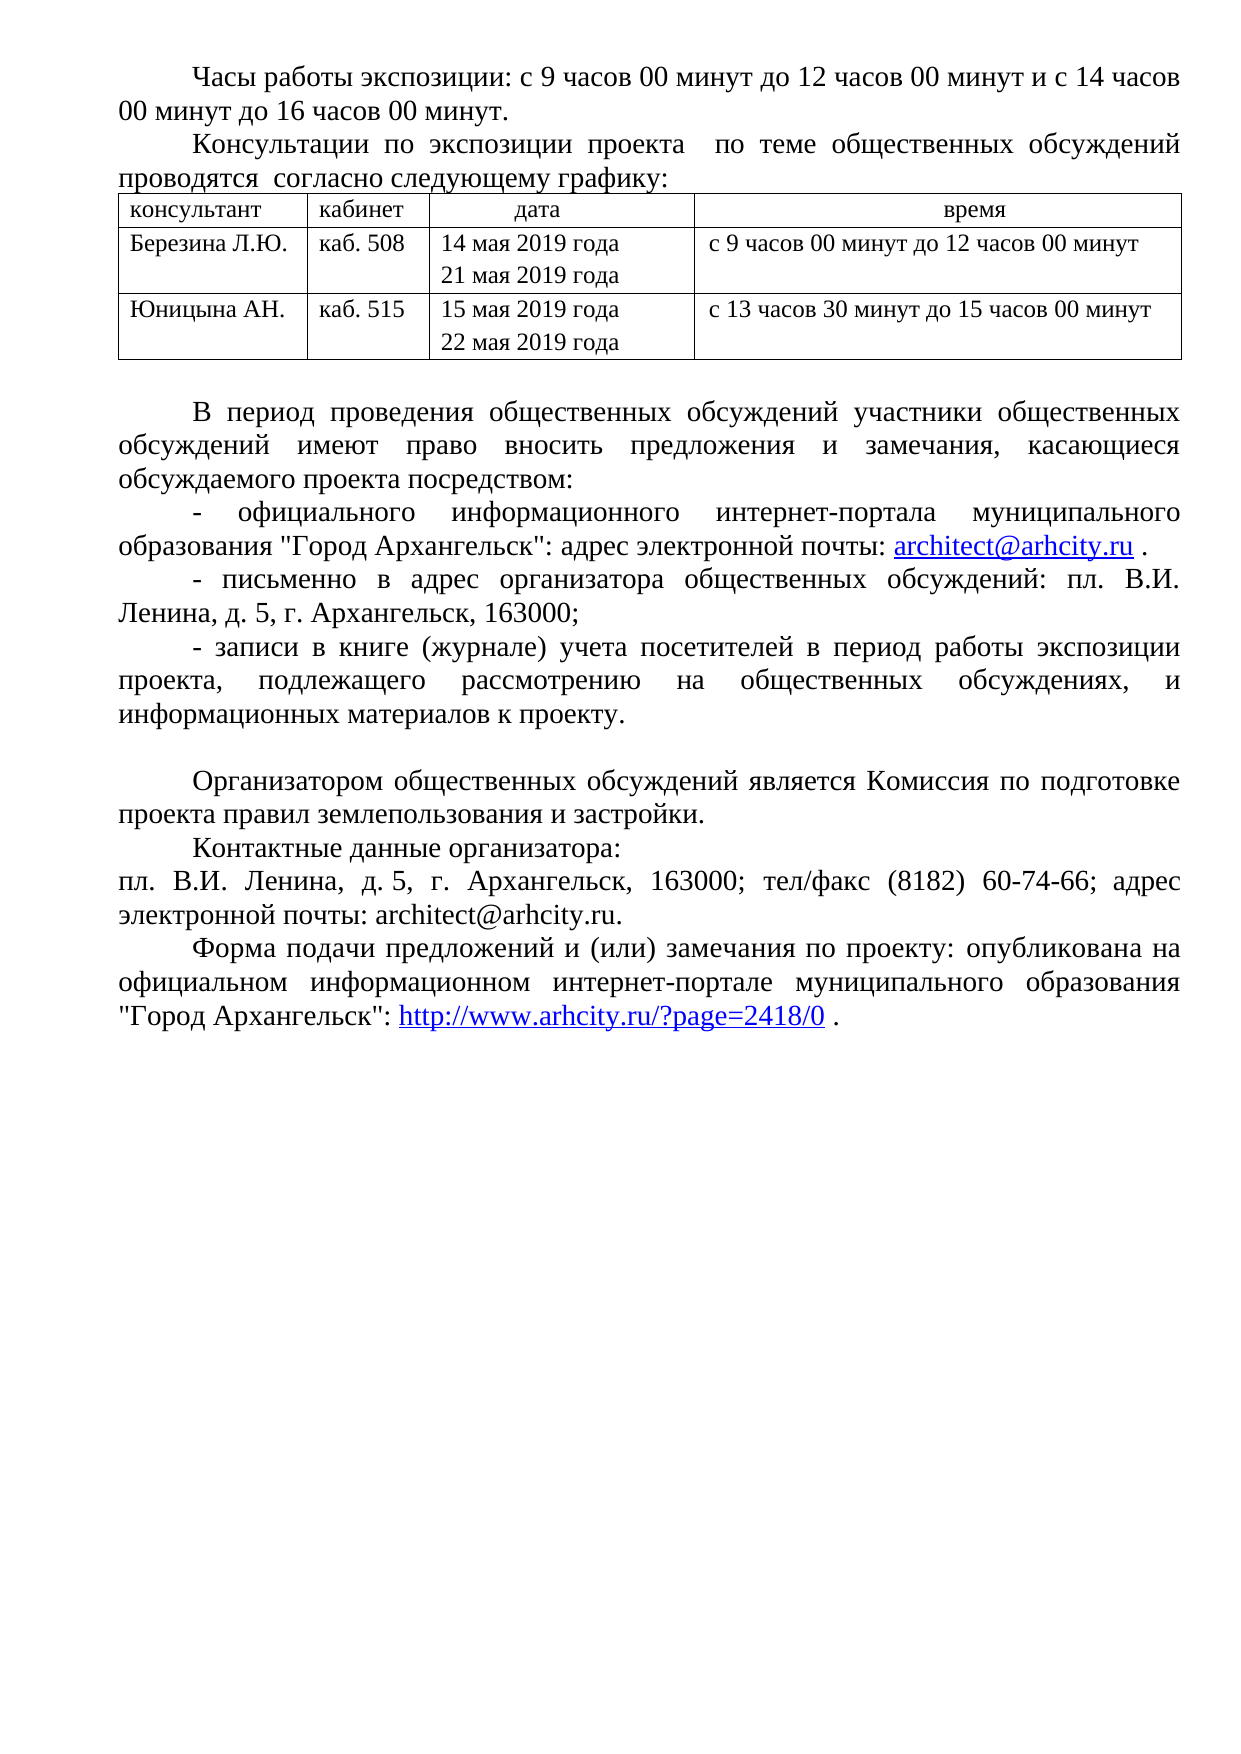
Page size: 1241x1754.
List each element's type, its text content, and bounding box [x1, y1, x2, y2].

table_cell каб. 515 [308, 294, 429, 359]
text - письменно в адрес организатора общественных обсуждений: пл. В.И. Ленина, д. 5, г. Архангельск, 163000; [118, 562, 1181, 629]
table_header дата [430, 194, 694, 227]
text Консультации по экспозиции проекта по теме общественных обсуждений проводятся согласно следующему графику: [118, 126, 1181, 193]
text Форма подачи предложений и (или) замечания по проекту: опубликована на официальном информационном интернет-портале муниципального образования "Город Архангельск": http://www.arhcity.ru/?page=2418/0 . [118, 931, 1181, 1031]
text В период проведения общественных обсуждений участники общественных обсуждений имеют право вносить предложения и замечания, касающиеся обсуждаемого проекта посредством: [118, 394, 1181, 494]
text - записи в книге (журнале) учета посетителей в период работы экспозиции проекта, подлежащего рассмотрению на общественных обсуждениях, и информационных материалов к проекту. [118, 629, 1181, 729]
text Часы работы экспозиции: с 9 часов 00 минут до 12 часов 00 минут и с 14 часов 00 минут до 16 часов 00 минут. [118, 59, 1181, 126]
table_cell с 9 часов 00 минут до 12 часов 00 минут [695, 228, 1181, 293]
table_header время [695, 194, 1181, 227]
table_header консультант [119, 194, 307, 227]
table_cell 15 мая 2019 года 22 мая 2019 года [430, 294, 694, 359]
text - официального информационного интернет-портала муниципального образования "Город Архангельск": адрес электронной почты: architect@arhcity.ru . [118, 494, 1181, 562]
table_cell Березина Л.Ю. [119, 228, 307, 293]
table_cell с 13 часов 30 минут до 15 часов 00 минут [695, 294, 1181, 359]
table_cell Юницына АН. [119, 294, 307, 359]
table_header кабинет [308, 194, 429, 227]
table_cell 14 мая 2019 года 21 мая 2019 года [430, 228, 694, 293]
text пл. В.И. Ленина, д. 5, г. Архангельск, 163000; тел/факс (8182) 60-74-66; адрес электронной почты: architect@arhcity.ru. [118, 863, 1181, 931]
text Контактные данные организатора: [118, 830, 1181, 863]
text Организатором общественных обсуждений является Комиссия по подготовке проекта правил землепользования и застройки. [118, 763, 1181, 830]
table_cell каб. 508 [308, 228, 429, 293]
